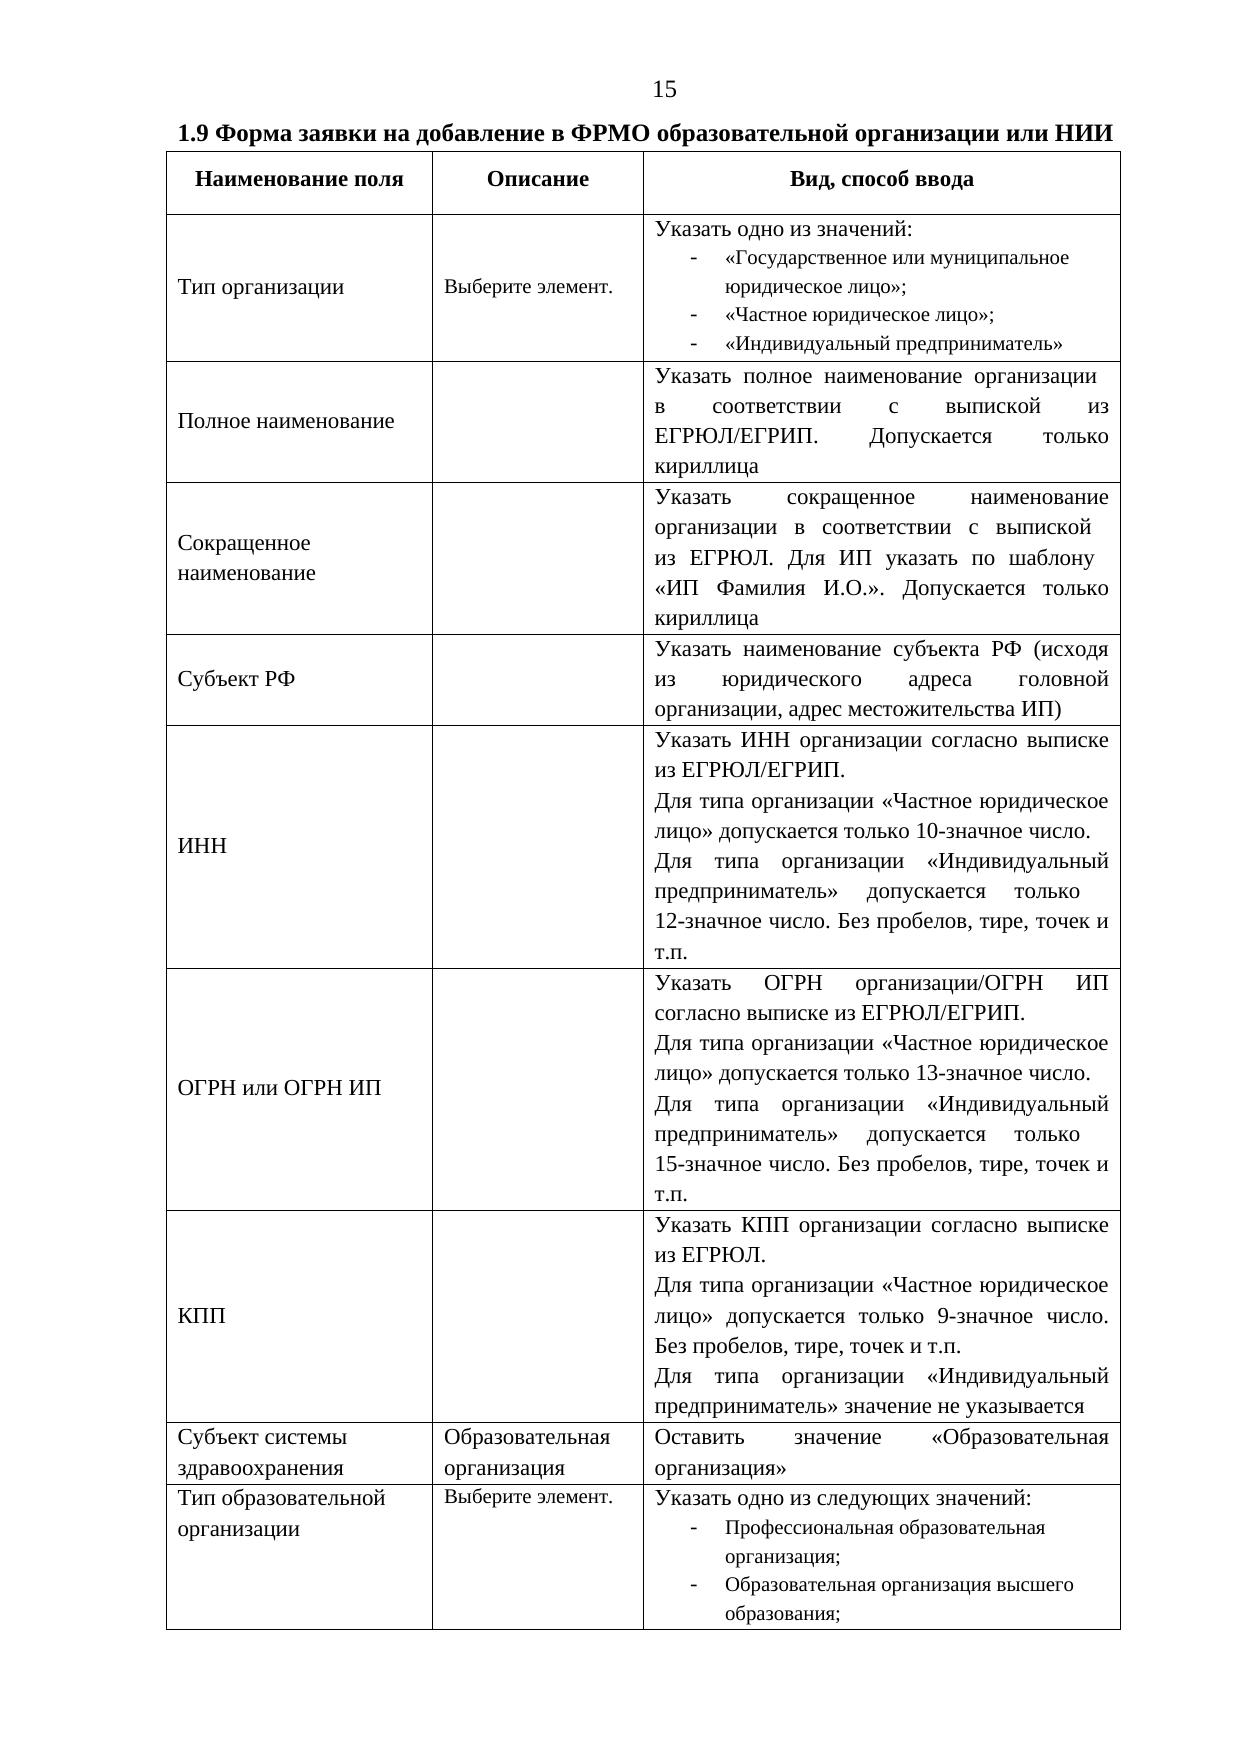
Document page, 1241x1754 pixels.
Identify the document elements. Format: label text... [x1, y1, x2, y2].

table_cell Указать сокращенное наименование организации в соответствии с выпиской из ЕГРЮЛ. Для ИП указать по шаблону «ИП Фамилия И.О.». Допускается только кириллица [644, 483, 1120, 634]
table_cell Указать одно из значений: «Государственное или муниципальное юридическое лицо»; «Частное юридическое лицо»; «Индивидуальный предприниматель» [644, 215, 1120, 361]
table_cell Указать КПП организации согласно выписке из ЕГРЮЛ. Для типа организации «Частное юридическое лицо» допускается только 9-значное число. Без пробелов, тире, точек и т.п. Для типа организации «Индивидуальный предприниматель» значение не указывается [644, 1211, 1120, 1422]
table_cell [433, 1211, 643, 1422]
subtitle 1.9 Форма заявки на добавление в ФРМО образовательной организации или НИИ [177, 118, 1152, 147]
table_cell КПП [167, 1211, 432, 1422]
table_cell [644, 1485, 1120, 1628]
table_cell Оставить значение «Образовательная организация» [644, 1423, 1120, 1483]
table_cell [433, 362, 643, 482]
table_cell Тип организации [167, 215, 432, 361]
table_cell [433, 483, 643, 634]
table_cell Полное наименование [167, 362, 432, 482]
table_cell ОГРН или ОГРН ИП [167, 969, 432, 1210]
table_header Наименование поля [167, 152, 432, 214]
table_cell Указать ОГРН организации/ОГРН ИП согласно выписке из ЕГРЮЛ/ЕГРИП. Для типа организации «Частное юридическое лицо» допускается только 13-значное число. Для типа организации «Индивидуальный предприниматель» допускается только 15-значное число. Без пробелов, тире, точек и т.п. [644, 969, 1120, 1210]
table_cell Указать наименование субъекта РФ (исходя из юридического адреса головной организации, адрес местожительства ИП) [644, 635, 1120, 725]
table_cell Указать ИНН организации согласно выписке из ЕГРЮЛ/ЕГРИП. Для типа организации «Частное юридическое лицо» допускается только 10-значное число. Для типа организации «Индивидуальный предприниматель» допускается только 12-значное число. Без пробелов, тире, точек и т.п. [644, 726, 1120, 968]
table_header Описание [433, 152, 643, 214]
table_cell Тип образовательной организации [167, 1485, 432, 1628]
table_cell Субъект РФ [167, 635, 432, 725]
table_cell Сокращенное наименование [167, 483, 432, 634]
table_header Вид, способ ввода [644, 152, 1120, 214]
table_cell [433, 635, 643, 725]
table_cell Субъект системы здравоохранения [167, 1423, 432, 1483]
table_cell [433, 969, 643, 1210]
table_cell Указать полное наименование организации в соответствии с выпиской из ЕГРЮЛ/ЕГРИП. Допускается только кириллица [644, 362, 1120, 482]
table_cell [433, 726, 643, 968]
table_cell Образовательная организация [433, 1423, 643, 1483]
table_cell ИНН [167, 726, 432, 968]
